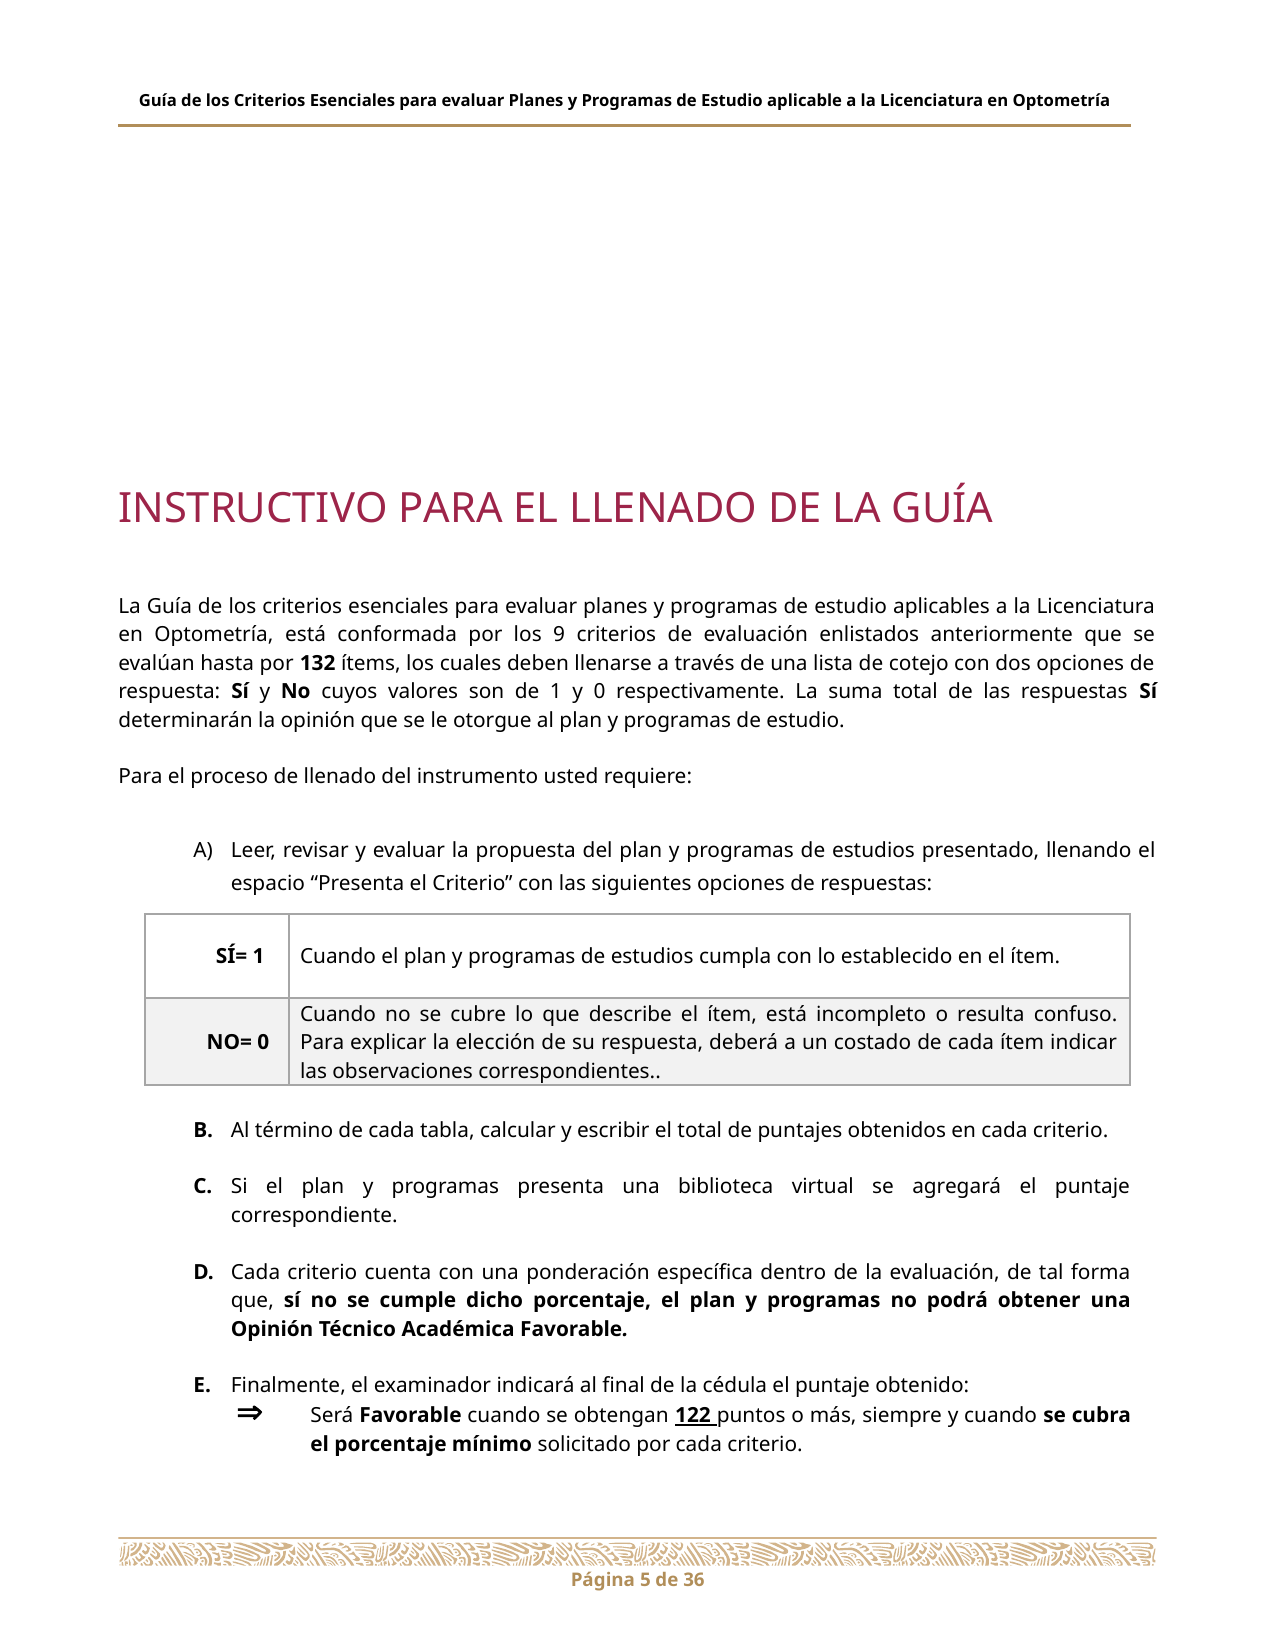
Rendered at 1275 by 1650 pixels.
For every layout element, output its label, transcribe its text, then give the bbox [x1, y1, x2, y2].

list Cada criterio cuenta con una ponderación específica dentro de la evaluación, de tal forma que, sí no se cumple dicho porcentaje, el plan y programas no podrá obtener una Opinión Técnico Académica Favorable. [193, 1257, 1131, 1342]
table_header SÍ= 1 [146, 915, 288, 997]
list Finalmente, el examinador indicará al final de la cédula el puntaje obtenido: [193, 1371, 1131, 1399]
table_cell NO= 0 [146, 999, 288, 1084]
list Al término de cada tabla, calcular y escribir el total de puntajes obtenidos en cada criterio. [193, 1115, 1131, 1143]
table_cell Cuando no se cubre lo que describe el ítem, está incompleto o resulta confuso. Para explicar la elección de su respuesta, deberá a un costado de cada ítem indicar las observaciones correspondientes.. [290, 999, 1129, 1084]
text La Guía de los criterios esenciales para evaluar planes y programas de estudio aplicables a la Licenciatura en Optometría, está conformada por los 9 criterios de evaluación enlistados anteriormente que se evalúan hasta por 132 ítems, los cuales deben llenarse a través de una lista de cotejo con dos opciones de respuesta: Sí y No cuyos valores son de 1 y 0 respectivamente. La suma total de las respuestas Sí determinarán la opinión que se le otorgue al plan y programas de estudio. [118, 591, 1157, 733]
table_header Cuando el plan y programas de estudios cumpla con lo establecido en el ítem. [290, 915, 1129, 997]
list Será Favorable cuando se obtengan 122 puntos o más, siempre y cuando se cubra el porcentaje mínimo solicitado por cada criterio. [236, 1399, 1131, 1458]
list Leer, revisar y evaluar la propuesta del plan y programas de estudios presentado, llenando el espacio “Presenta el Criterio” con las siguientes opciones de respuestas: [193, 835, 1157, 896]
text INSTRUCTIVO PARA EL LLENADO DE LA GUÍA [118, 477, 1157, 534]
list Si el plan y programas presenta una biblioteca virtual se agregará el puntaje correspondiente. [193, 1172, 1131, 1228]
text Para el proceso de llenado del instrumento usted requiere: [118, 762, 1157, 790]
